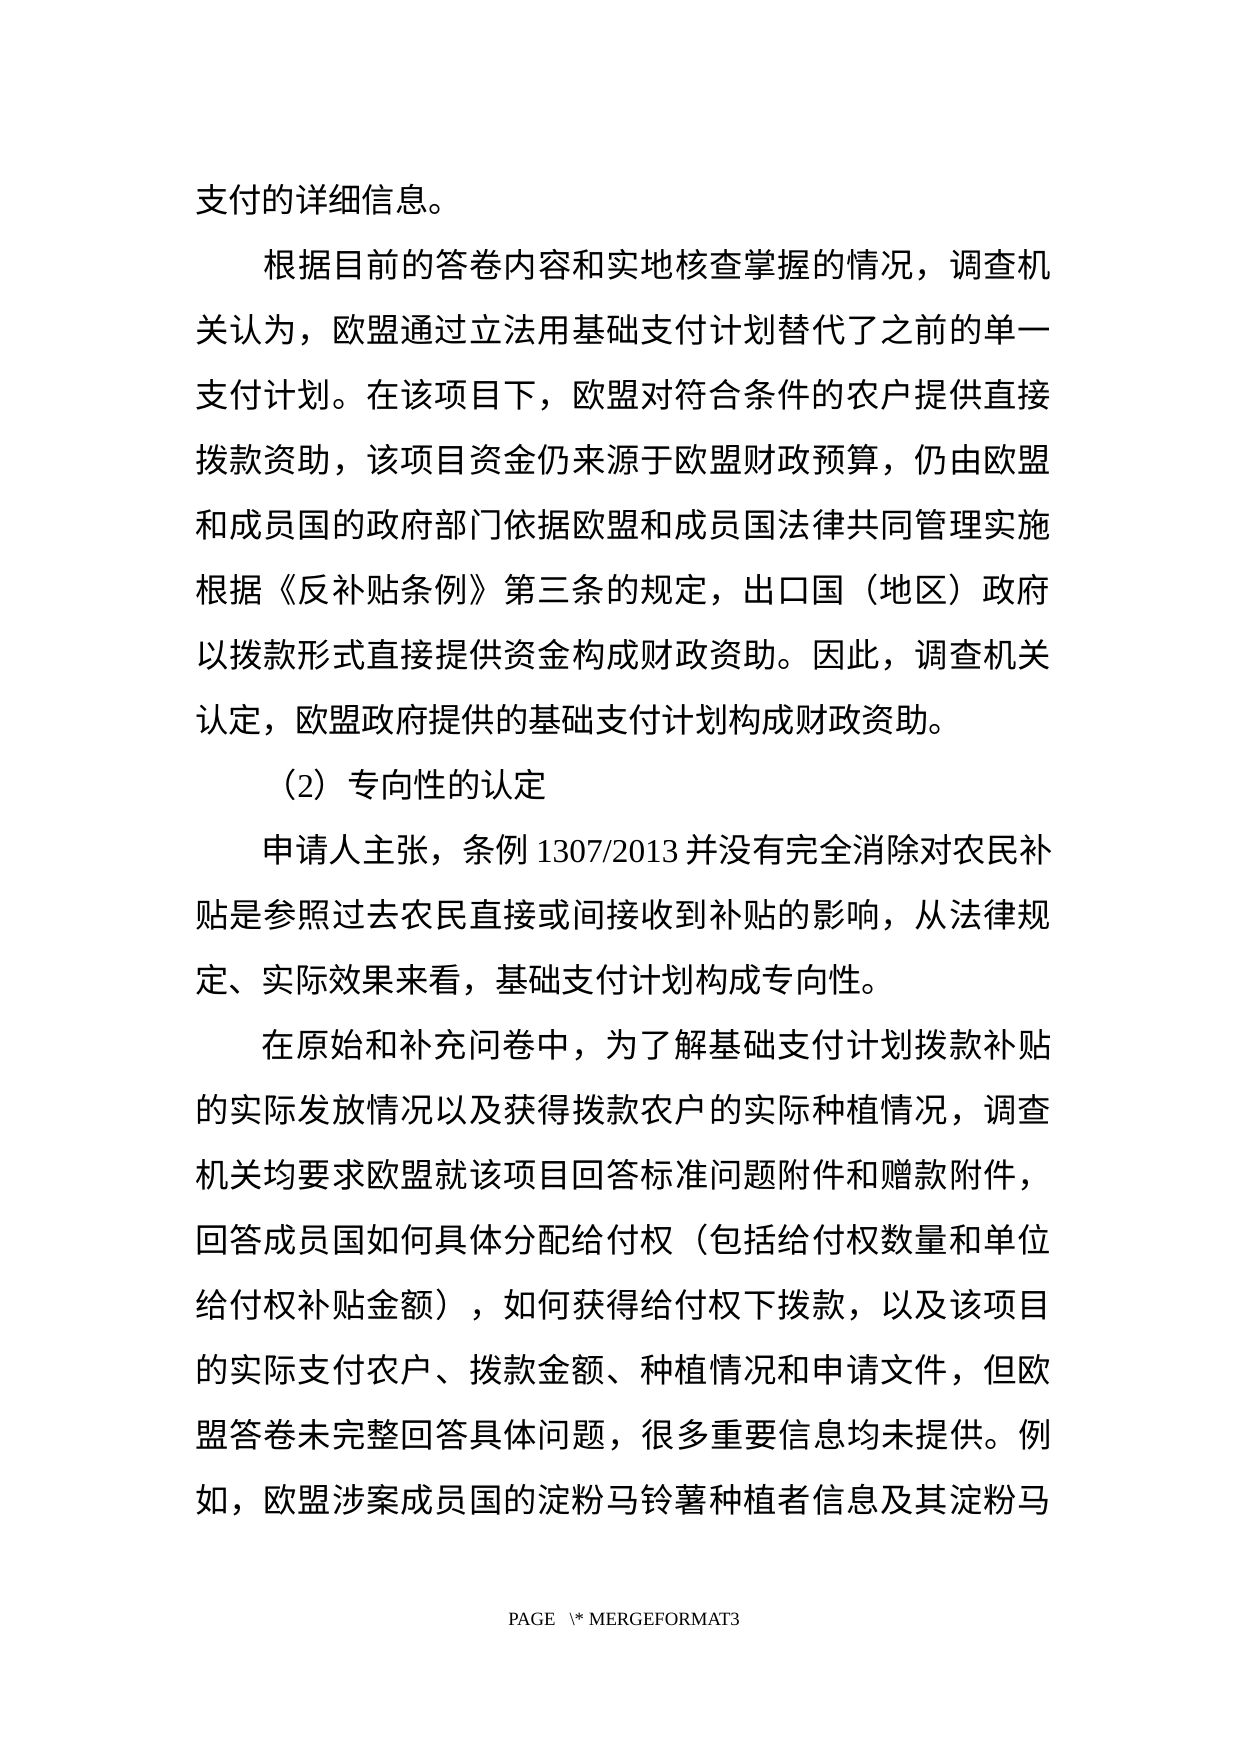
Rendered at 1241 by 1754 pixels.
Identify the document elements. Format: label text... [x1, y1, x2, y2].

text （2）专向性的认定 [195, 750, 1053, 815]
text 根据目前的答卷内容和实地核查掌握的情况，调查机关认为，欧盟通过立法用基础支付计划替代了之前的单一支付计划。在该项目下，欧盟对符合条件的农户提供直接拨款资助，该项目资金仍来源于欧盟财政预算，仍由欧盟和成员国的政府部门依据欧盟和成员国法律共同管理实施。根据《反补贴条例》第三条的规定，出口国（地区）政府以拨款形式直接提供资金构成财政资助。因此，调查机关认定，欧盟政府提供的基础支付计划构成财政资助。 [195, 230, 1053, 750]
text 申请人主张，条例1307/2013并没有完全消除对农民补贴是参照过去农民直接或间接收到补贴的影响，从法律规定、实际效果来看，基础支付计划构成专向性。 [195, 815, 1053, 1010]
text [195, 1010, 1053, 1530]
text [195, 165, 1053, 230]
